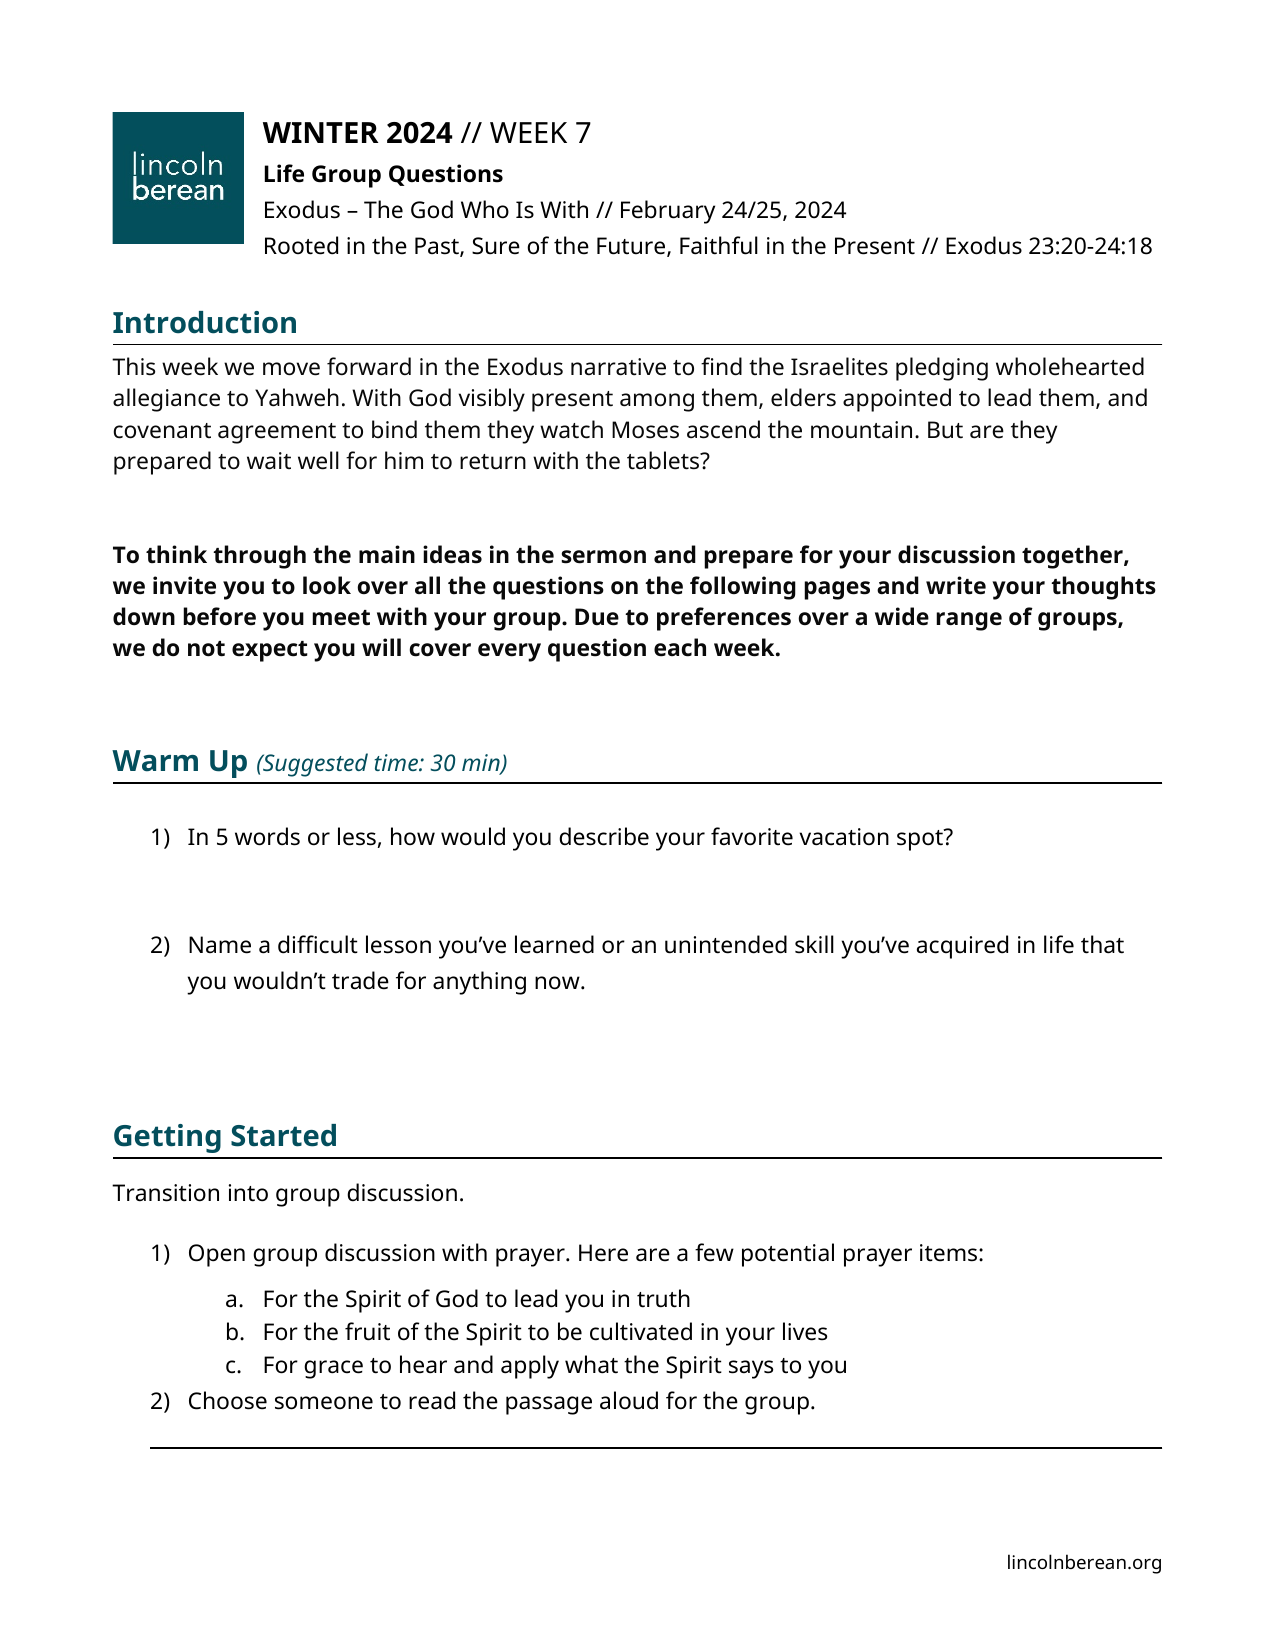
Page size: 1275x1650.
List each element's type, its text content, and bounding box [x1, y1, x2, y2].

text Getting Started [112, 1115, 1162, 1159]
text Introduction [112, 302, 1162, 345]
picture [112, 112, 244, 244]
text Life Group Questions Exodus – The God Who Is With // February 24/25, 2024 [244, 158, 1162, 225]
list For the Spirit of God to lead you in truth [225, 1283, 1162, 1314]
text Transition into group discussion. [112, 1177, 1162, 1208]
list For grace to hear and apply what the Spirit says to you [225, 1349, 1162, 1380]
text This week we move forward in the Exodus narrative to find the Israelites pledging wholehearted allegiance to Yahweh. With God visibly present among them, elders appointed to lead them, and covenant agreement to bind them they watch Moses ascend the mountain. But are they prepared to wait well for him to return with the tablets? [112, 351, 1162, 476]
text Rooted in the Past, Sure of the Future, Faithful in the Present // Exodus 23:20-24:18 [112, 230, 1162, 261]
text To think through the main ideas in the sermon and prepare for your discussion together, we invite you to look over all the questions on the following pages and write your thoughts down before you meet with your group. Due to preferences over a wide range of groups, we do not expect you will cover every question each week. [112, 539, 1162, 664]
list For the fruit of the Spirit to be cultivated in your lives [225, 1316, 1162, 1347]
text WINTER 2024 // WEEK 7 [244, 112, 1162, 152]
list Choose someone to read the passage aloud for the group. [150, 1385, 1162, 1447]
list Open group discussion with prayer. Here are a few potential prayer items: [150, 1236, 1162, 1268]
list In 5 words or less, how would you describe your favorite vacation spot? [150, 821, 1162, 852]
text Warm Up (Suggested time: 30 min) [112, 741, 1162, 784]
list Name a difficult lesson you’ve learned or an unintended skill you’ve acquired in life that you wouldn’t trade for anything now. [150, 929, 1162, 996]
